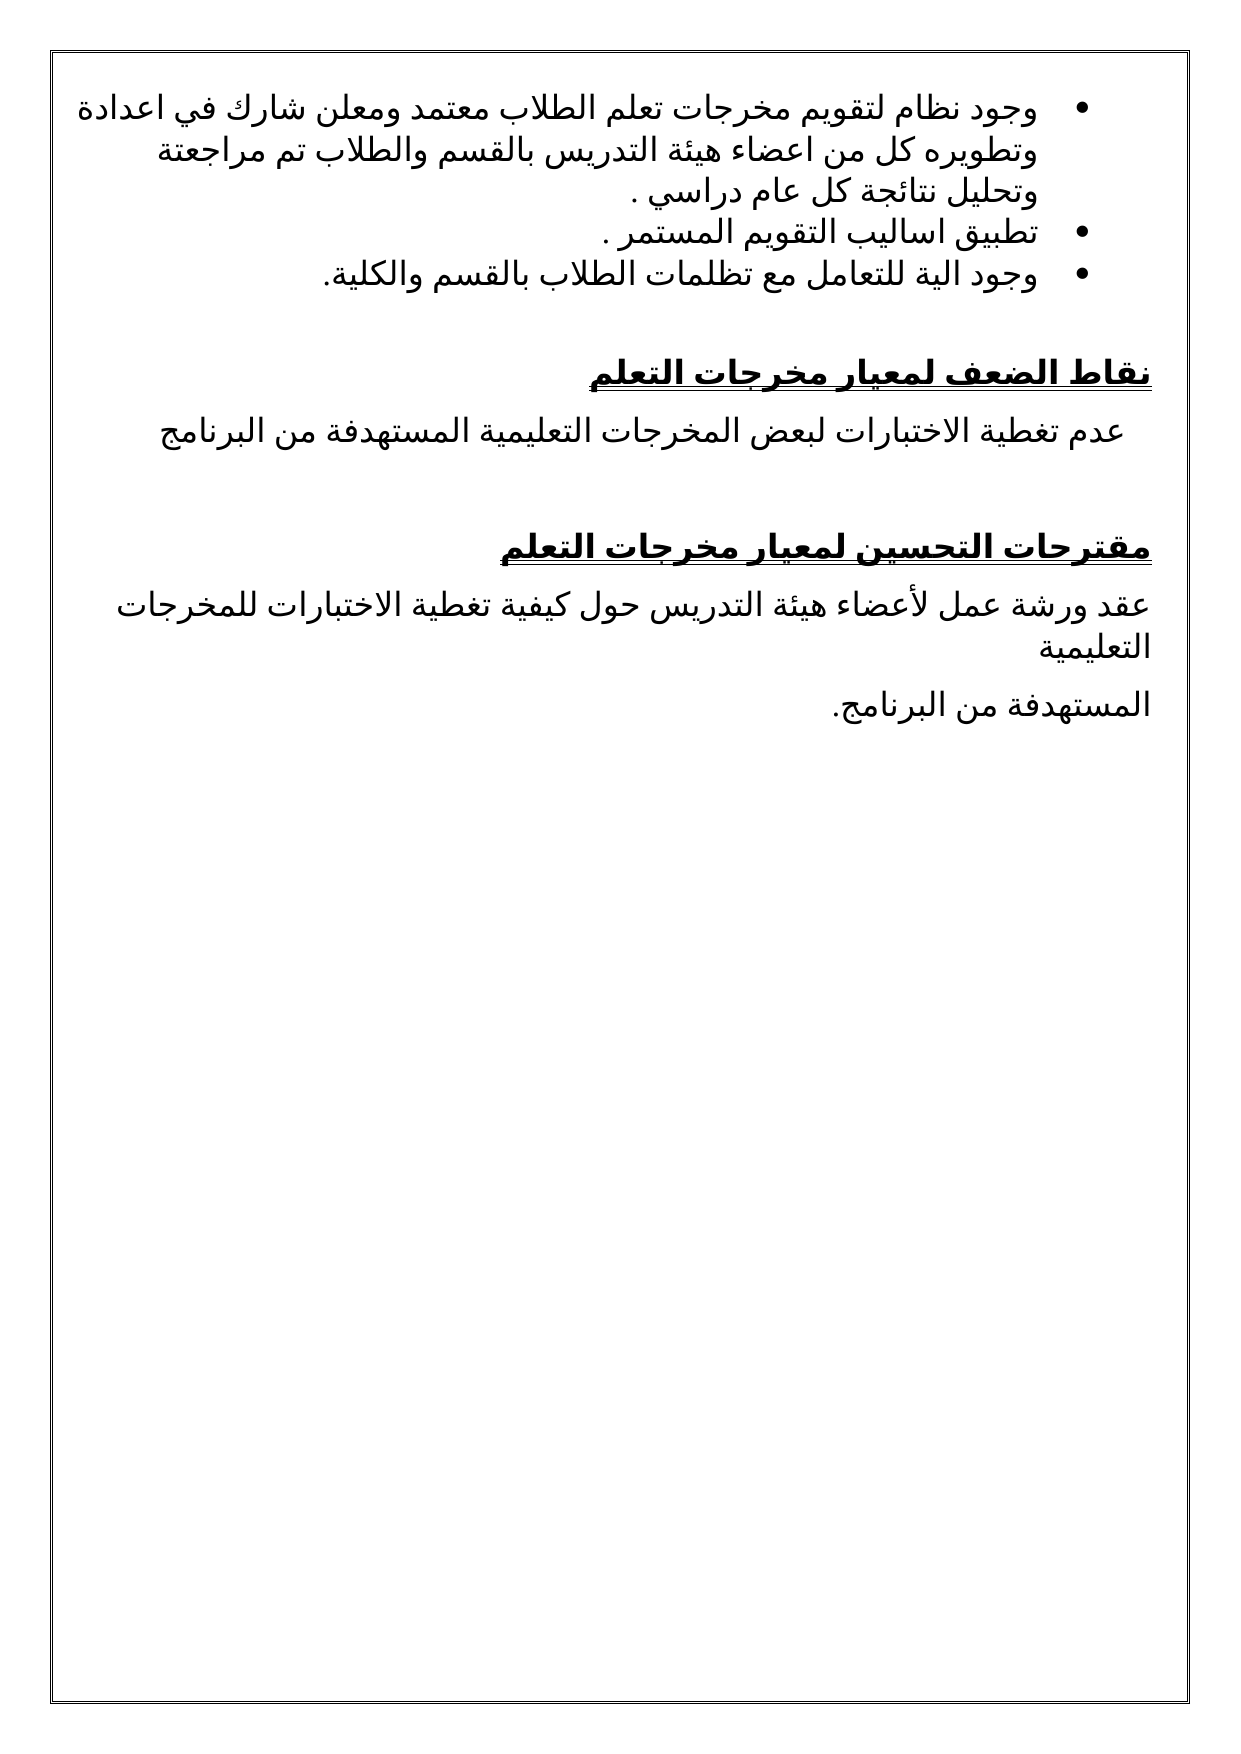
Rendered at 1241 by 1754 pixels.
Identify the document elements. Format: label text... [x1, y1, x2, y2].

text عقد ورشة عمل لأعضاء هيئة التدريس حول كيفية تغطية الاختبارات للمخرجات التعليمية [74, 586, 1152, 665]
text مقترحات التحسين لمعيار مخرجات التعلم [74, 527, 1152, 566]
text نقاط الضعف لمعيار مخرجات التعلم [74, 353, 1152, 392]
text المستهدفة من البرنامج. [74, 685, 1152, 723]
list تطبيق اساليب التقويم المستمر . [74, 213, 1077, 251]
list وجود نظام لتقويم مخرجات تعلم الطلاب معتمد ومعلن شارك في اعدادة وتطويره كل من اعضاء هيئة التدريس بالقسم والطلاب تم مراجعتة وتحليل نتائجة كل عام دراسي . [74, 89, 1077, 210]
text عدم تغطية الاختبارات لبعض المخرجات التعليمية المستهدفة من البرنامج [74, 411, 1152, 450]
list وجود الية للتعامل مع تظلمات الطلاب بالقسم والكلية. [74, 254, 1077, 292]
